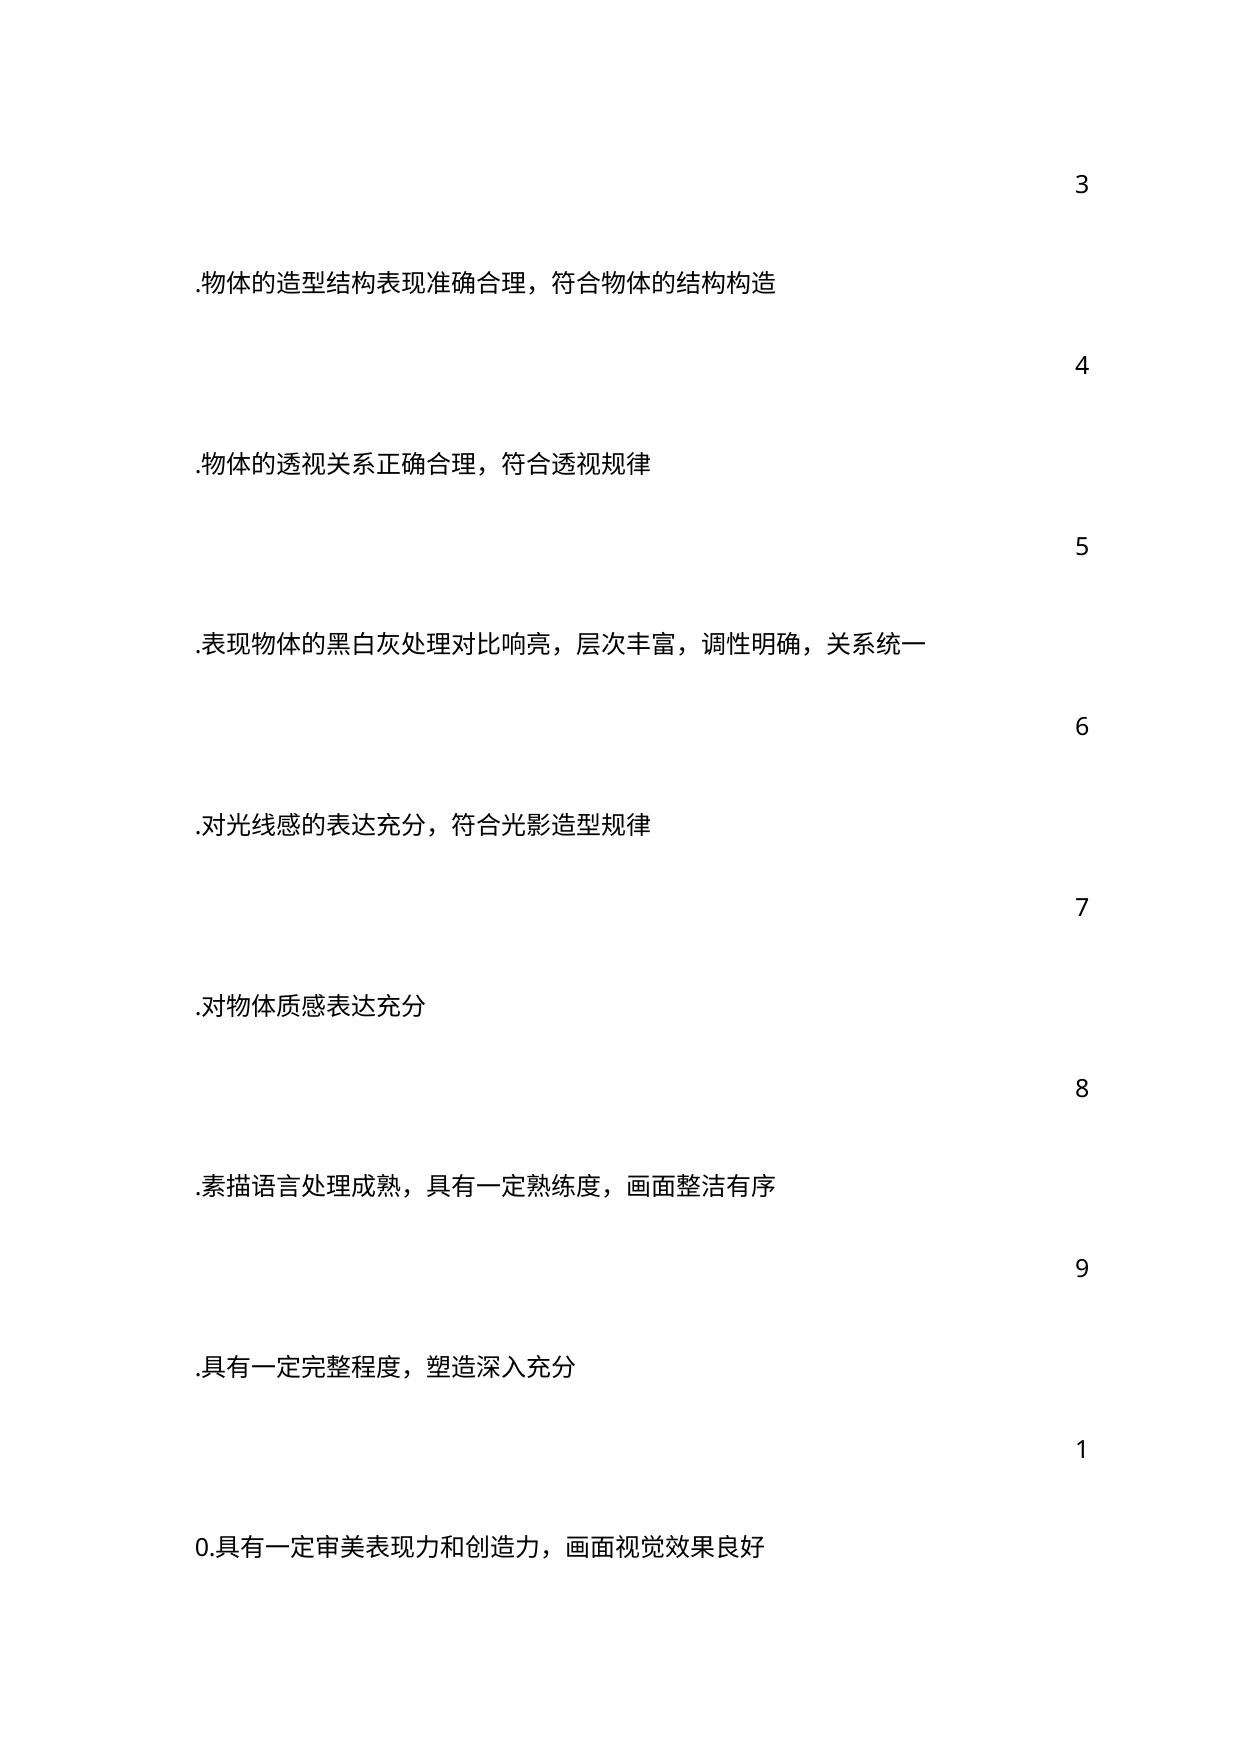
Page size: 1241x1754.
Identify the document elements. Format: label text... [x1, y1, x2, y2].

text 4.物体的透视关系正确合理，符合透视规律 [194, 332, 1075, 495]
text 6.对光线感的表达充分，符合光影造型规律 [194, 693, 1075, 856]
text 5.表现物体的黑白灰处理对比响亮，层次丰富，调性明确，关系统一 [194, 513, 1075, 675]
text 8.素描语言处理成熟，具有一定熟练度，画面整洁有序 [194, 1055, 1075, 1217]
text 7.对物体质感表达充分 [194, 874, 1075, 1037]
text 9.具有一定完整程度，塑造深入充分 [194, 1235, 1075, 1398]
text 3.物体的造型结构表现准确合理，符合物体的结构构造 [194, 152, 1075, 314]
text 10.具有一定审美表现力和创造力，画面视觉效果良好 [194, 1416, 1075, 1578]
